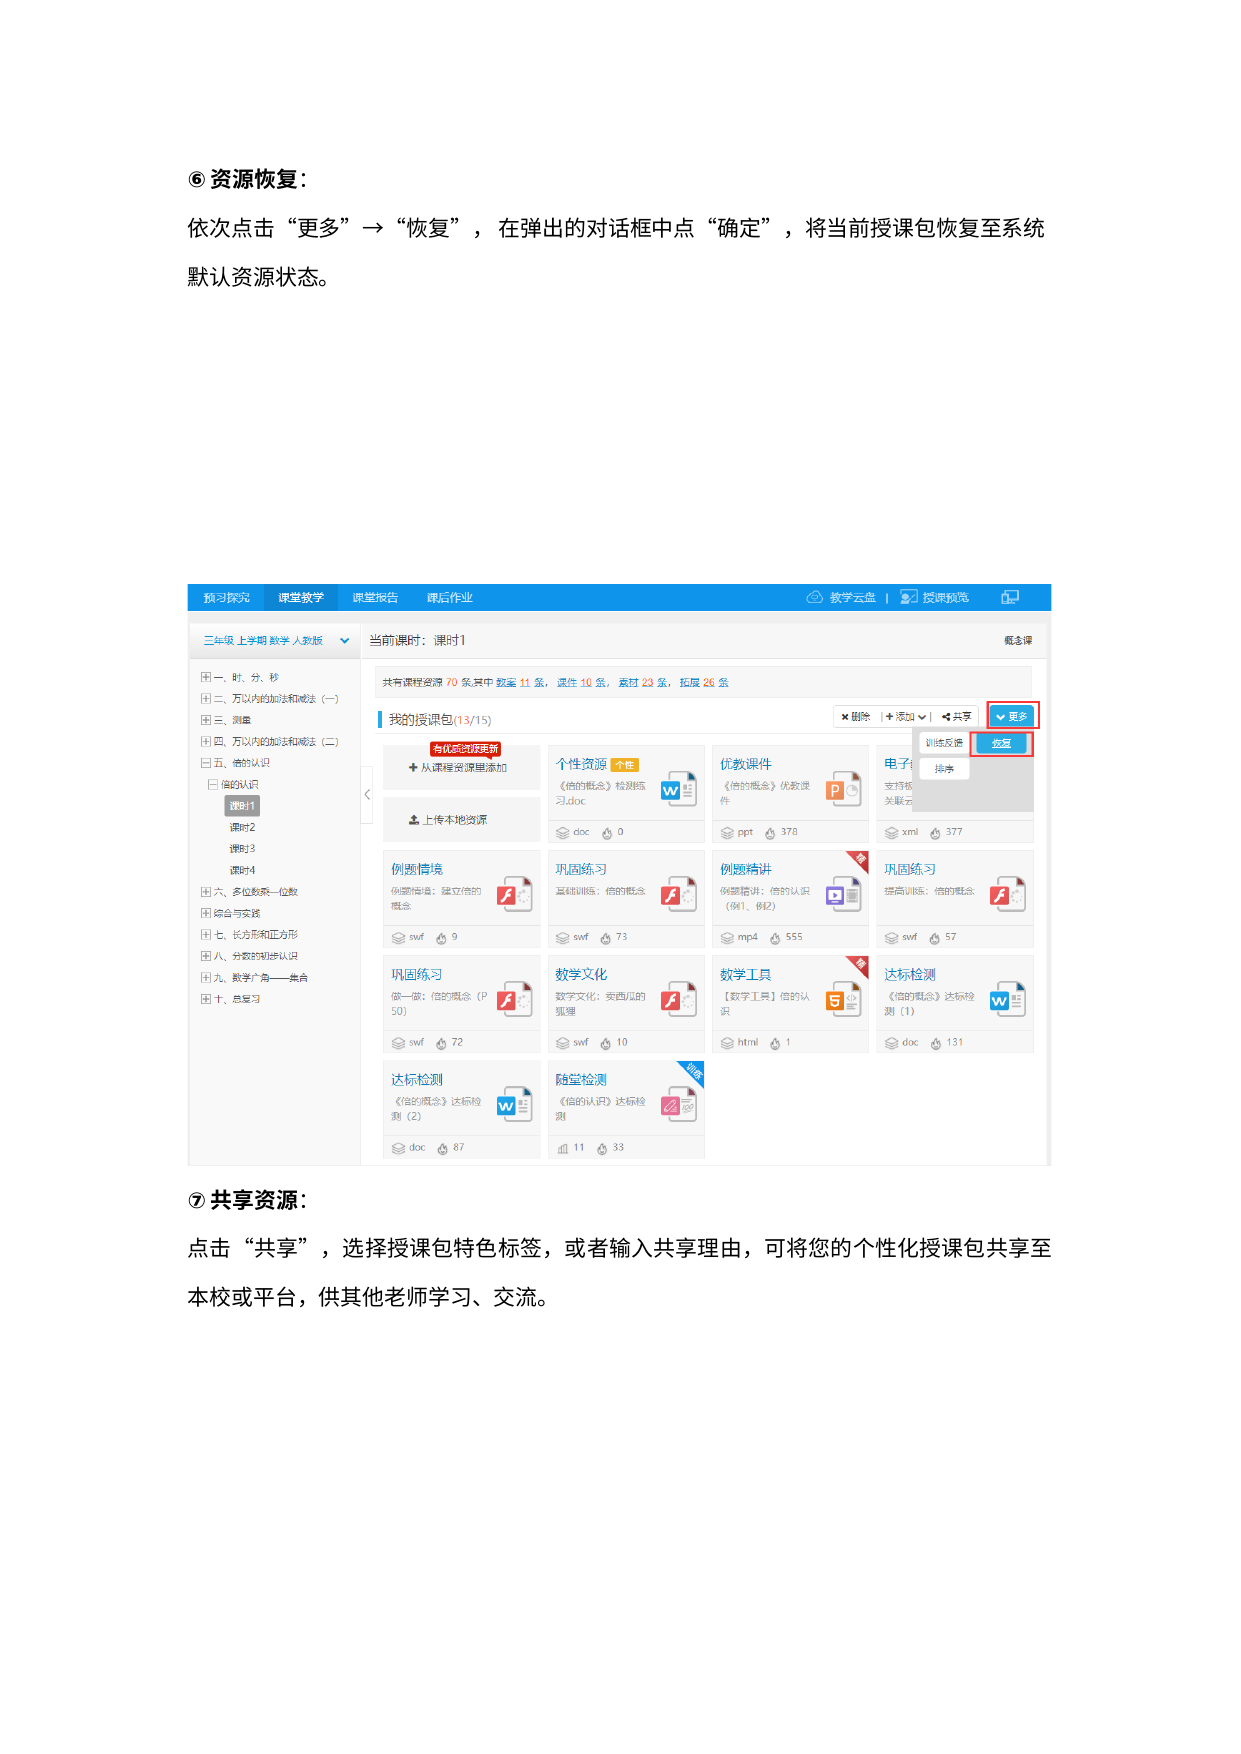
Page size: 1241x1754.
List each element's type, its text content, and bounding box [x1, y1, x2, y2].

picture [187, 584, 1052, 1166]
text ⑥资源恢复： [187, 162, 1053, 194]
text ⑦共享资源： [187, 1182, 1053, 1215]
text 点击“共享”，选择授课包特色标签，或者输入共享理由，可将您的个性化授课包共享至本校或平台，供其他老师学习、交流。 [187, 1231, 1053, 1312]
